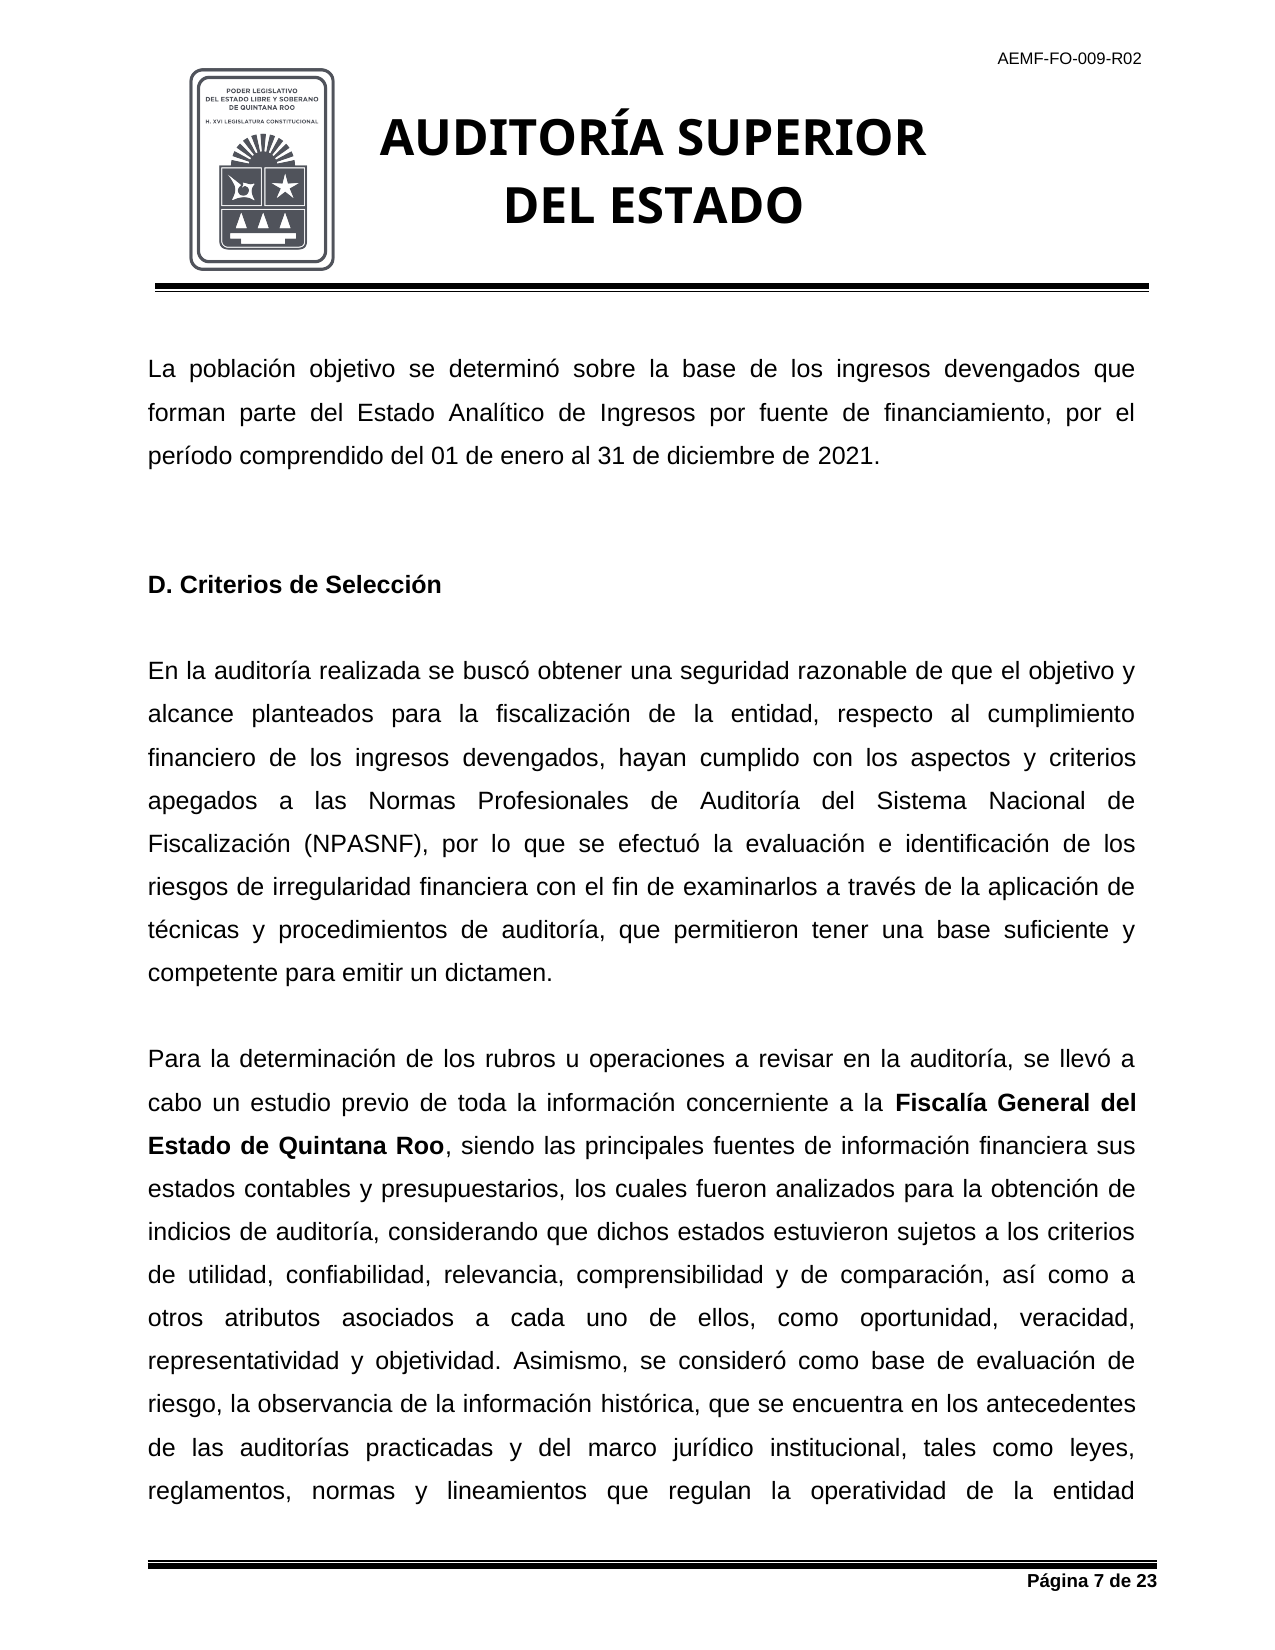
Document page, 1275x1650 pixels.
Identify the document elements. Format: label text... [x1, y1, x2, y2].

text En la auditoría realizada se buscó obtener una seguridad razonable de que el objetivo y alcance planteados para la fiscalización de la entidad, respecto al cumplimiento financiero de los ingresos devengados, hayan cumplido con los aspectos y criterios apegados a las Normas Profesionales de Auditoría del Sistema Nacional de Fiscalización (NPASNF), por lo que se efectuó la evaluación e identificación de los riesgos de irregularidad financiera con el fin de examinarlos a través de la aplicación de técnicas y procedimientos de auditoría, que permitieron tener una base suficiente y competente para emitir un dictamen. [148, 656, 1137, 987]
text La población objetivo se determinó sobre la base de los ingresos devengados que forman parte del Estado Analítico de Ingresos por fuente de financiamiento, por el período comprendido del 01 de enero al 31 de diciembre de 2021. [148, 354, 1137, 469]
picture [189, 68, 335, 271]
text D. Criterios de Selección [148, 570, 1137, 599]
